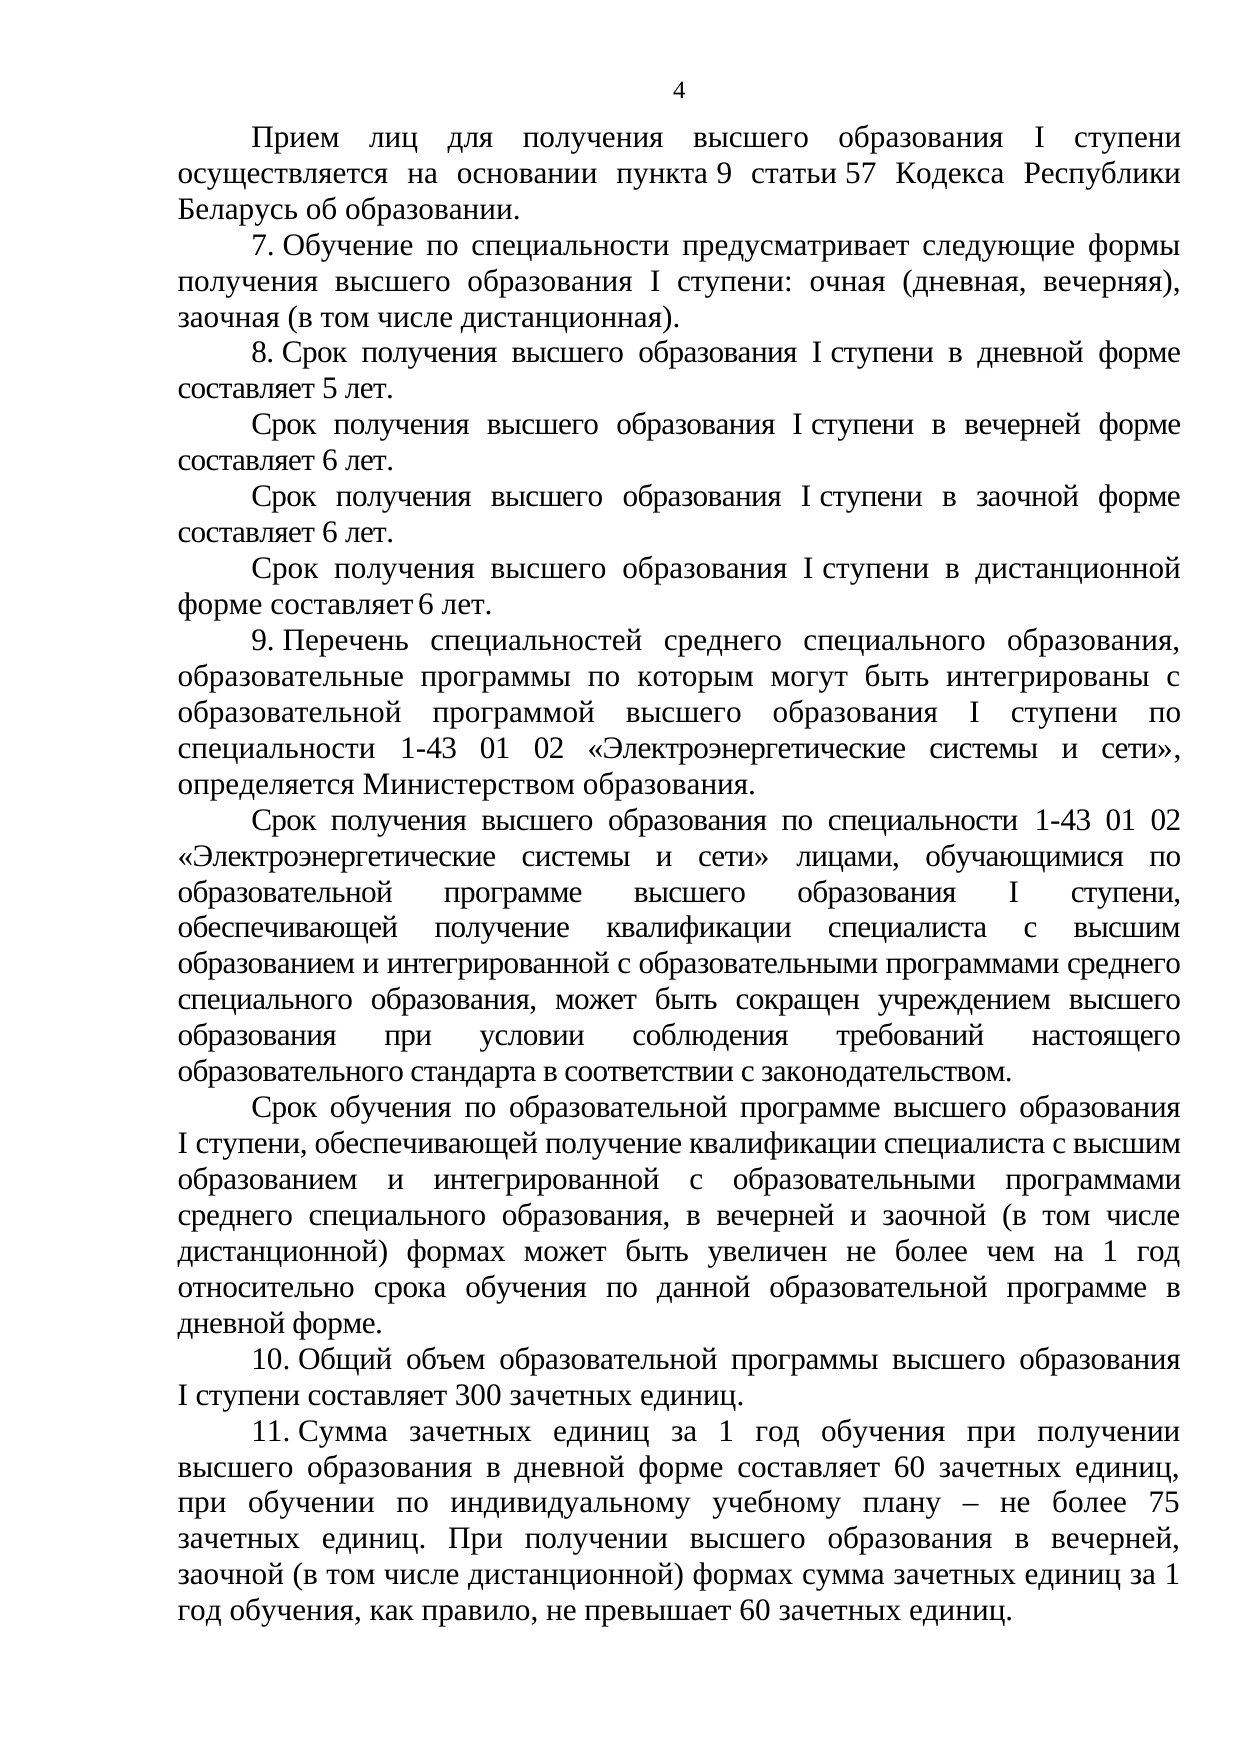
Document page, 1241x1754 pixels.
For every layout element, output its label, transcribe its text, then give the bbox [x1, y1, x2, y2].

text 11. Сумма зачетных единиц за 1 год обучения при получении высшего образования в дневной форме составляет 60 зачетных единиц, при обучении по индивидуальному учебному плану – не более 75 зачетных единиц. При получении высшего образования в вечерней, заочной (в том числе дистанционной) формах сумма зачетных единиц за 1 год обучения, как правило, не превышает 60 зачетных единиц. [177, 1412, 1181, 1627]
text 9. Перечень специальностей среднего специального образования, образовательные программы по которым могут быть интегрированы с образовательной программой высшего образования I ступени по специальности 1-43 01 02 «Электроэнергетические системы и сети», определяется Министерством образования. [177, 621, 1181, 801]
text Срок получения высшего образования I ступени в дистанционной форме составляет 6 лет. [177, 549, 1181, 621]
text Срок получения высшего образования I ступени в заочной форме составляет 6 лет. [177, 477, 1181, 549]
text 10. Общий объем образовательной программы высшего образования I ступени составляет 300 зачетных единиц. [177, 1340, 1181, 1412]
text 7. Обучение по специальности предусматривает следующие формы получения высшего образования I ступени: очная (дневная, вечерняя), заочная (в том числе дистанционная). [177, 226, 1181, 334]
text Срок обучения по образовательной программе высшего образования I ступени, обеспечивающей получение квалификации специалиста с высшим образованием и интегрированной с образовательными программами среднего специального образования, в вечерней и заочной (в том числе дистанционной) формах может быть увеличен не более чем на 1 год относительно срока обучения по данной образовательной программе в дневной форме. [177, 1088, 1181, 1340]
text 8. Срок получения высшего образования I ступени в дневной форме составляет 5 лет. [177, 334, 1181, 406]
text Срок получения высшего образования I ступени в вечерней форме составляет 6 лет. [177, 406, 1181, 477]
text Прием лиц для получения высшего образования I ступени осуществляется на основании пункта 9 статьи 57 Кодекса Республики Беларусь об образовании. [177, 118, 1181, 226]
text Срок получения высшего образования по специальности 1-43 01 02 «Электроэнергетические системы и сети» лицами, обучающимися по образовательной программе высшего образования I ступени, обеспечивающей получение квалификации специалиста с высшим образованием и интегрированной с образовательными программами среднего специального образования, может быть сокращен учреждением высшего образования при условии соблюдения требований настоящего образовательного стандарта в соответствии с законодательством. [177, 801, 1181, 1088]
